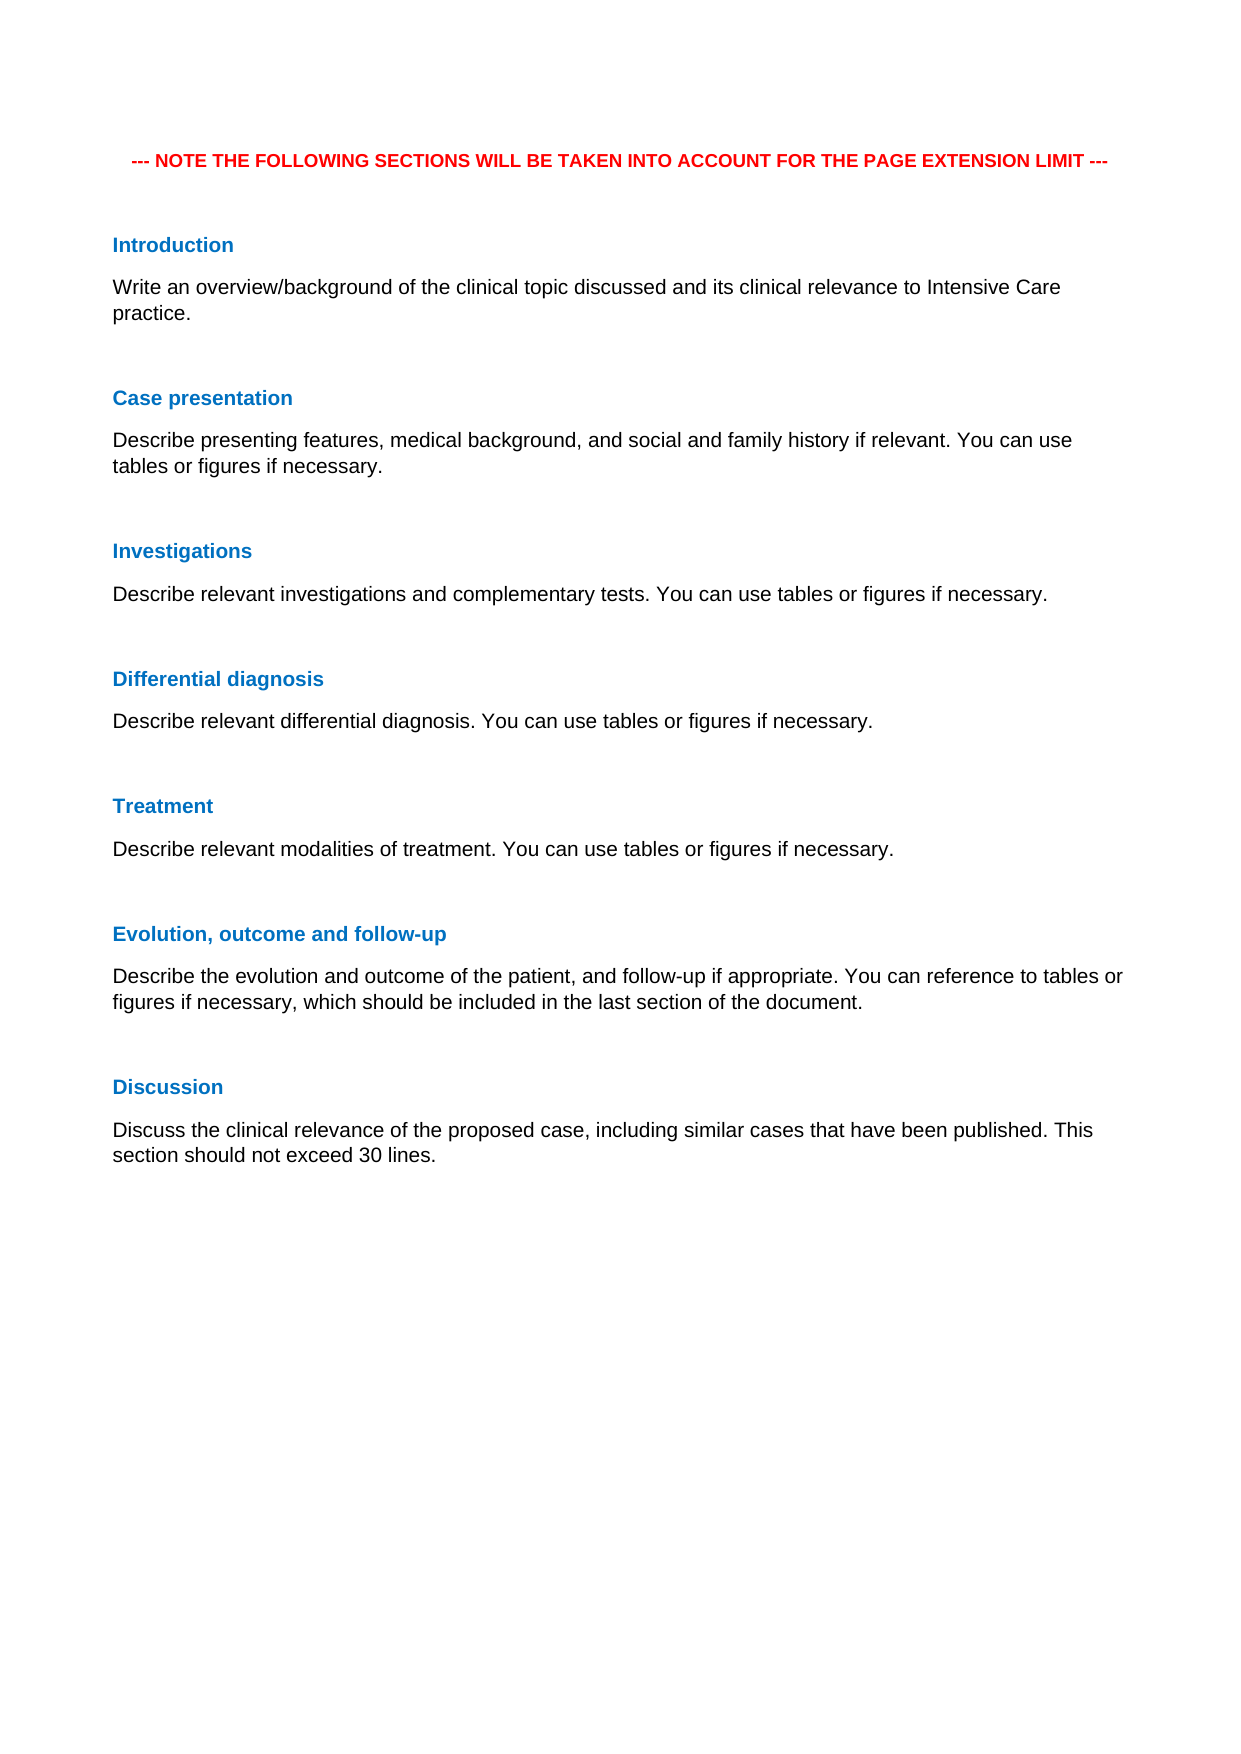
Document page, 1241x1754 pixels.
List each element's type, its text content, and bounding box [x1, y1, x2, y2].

text Differential diagnosis [112, 667, 1128, 691]
text Treatment [112, 794, 1128, 818]
text Evolution, outcome and follow-up [112, 922, 1128, 946]
text Investigations [112, 539, 1128, 563]
text Describe presenting features, medical background, and social and family history if relevant. You can use tables or figures if necessary. [112, 428, 1128, 478]
text Discuss the clinical relevance of the proposed case, including similar cases that have been published. This section should not exceed 30 lines. [112, 1117, 1128, 1167]
text Describe relevant modalities of treatment. You can use tables or figures if necessary. [112, 837, 1128, 861]
text Case presentation [112, 386, 1128, 410]
text Discussion [112, 1075, 1128, 1099]
text Describe relevant differential diagnosis. You can use tables or figures if necessary. [112, 709, 1128, 733]
text Describe the evolution and outcome of the patient, and follow-up if appropriate. You can reference to tables or figures if necessary, which should be included in the last section of the document. [112, 964, 1128, 1014]
text Write an overview/background of the clinical topic discussed and its clinical relevance to Intensive Care practice. [112, 275, 1128, 325]
text Describe relevant investigations and complementary tests. You can use tables or figures if necessary. [112, 582, 1128, 606]
text --- NOTE THE FOLLOWING SECTIONS WILL BE TAKEN INTO ACCOUNT FOR THE PAGE EXTENSION LIMIT --- [112, 150, 1128, 172]
text Introduction [112, 232, 1128, 256]
